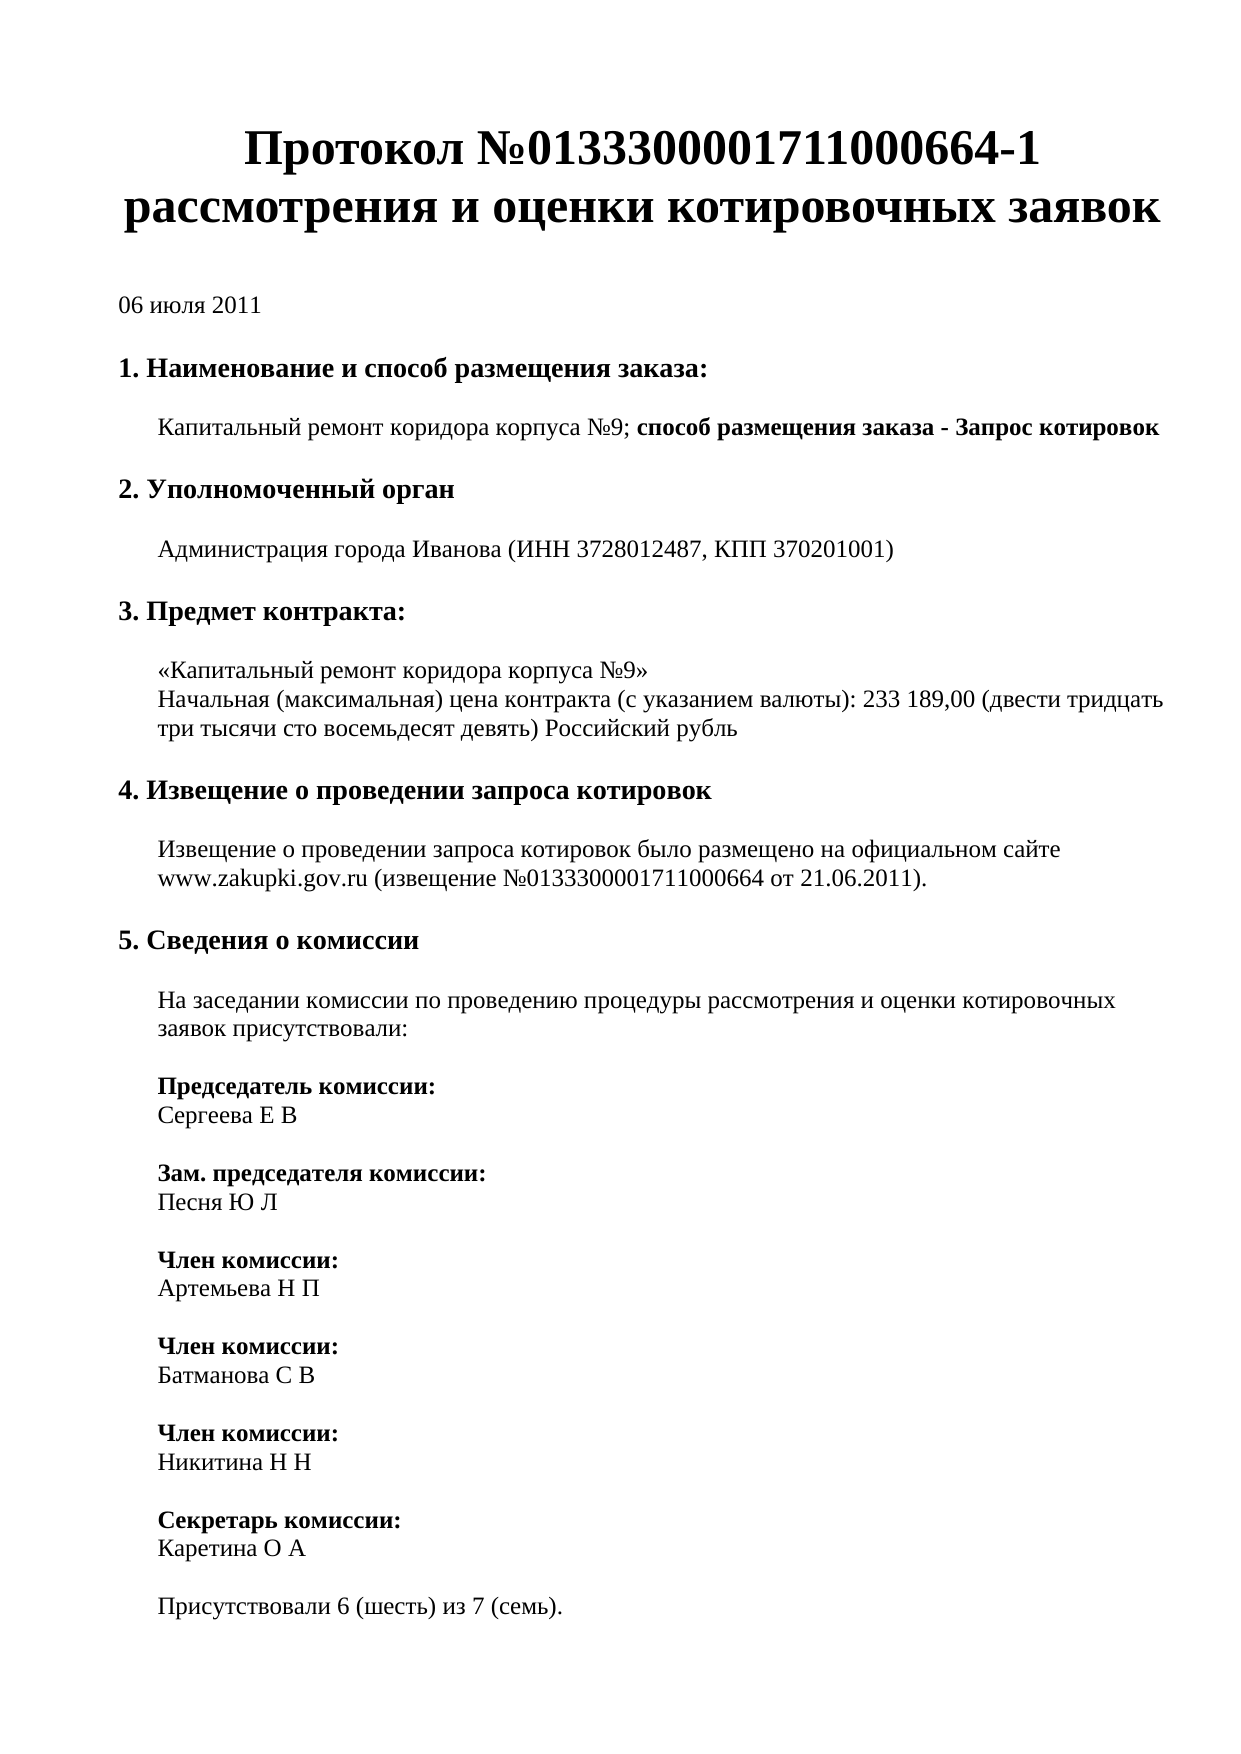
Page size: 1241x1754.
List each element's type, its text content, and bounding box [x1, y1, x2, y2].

text 06 июля 2011 [118, 262, 1167, 319]
text 1. Наименование и способ размещения заказа: [118, 351, 1167, 383]
text Член комиссии: Никитина Н Н [157, 1418, 1167, 1476]
text Секретарь комиссии: Каретина О А [157, 1505, 1167, 1562]
text рассмотрения и оценки котировочных заявок [118, 176, 1167, 233]
text «Капитальный ремонт коридора корпуса №9» Начальная (максимальная) цена контракта (с указанием валюты): 233 189,00 (двести тридцать три тысячи сто восемьдесят девять) Российский рубль [157, 655, 1167, 742]
text Председатель комиссии: Сергеева Е В [157, 1071, 1167, 1129]
text Извещение о проведении запроса котировок было размещено на официальном сайте www.zakupki.gov.ru (извещение №0133300001711000664 от 21.06.2011). [157, 834, 1167, 892]
text Администрация города Иванова (ИНН 3728012487, КПП 370201001) [157, 534, 1167, 562]
text 2. Уполномоченный орган [118, 472, 1167, 504]
text Капитальный ремонт коридора корпуса №9; способ размещения заказа - Запрос котировок [157, 412, 1167, 441]
text 5. Сведения о комиссии [118, 923, 1167, 956]
text На заседании комиссии по проведению процедуры рассмотрения и оценки котировочных заявок присутствовали: [157, 985, 1167, 1042]
text 3. Предмет контракта: [118, 594, 1167, 626]
text Член комиссии: Артемьева Н П [157, 1245, 1167, 1302]
text Протокол №0133300001711000664-1 [118, 118, 1167, 176]
text Присутствовали 6 (шесть) из 7 (семь). [157, 1591, 1167, 1620]
text Член комиссии: Батманова С В [157, 1331, 1167, 1389]
text 4. Извещение о проведении запроса котировок [118, 773, 1167, 805]
text Зам. председателя комиссии: Песня Ю Л [157, 1158, 1167, 1216]
